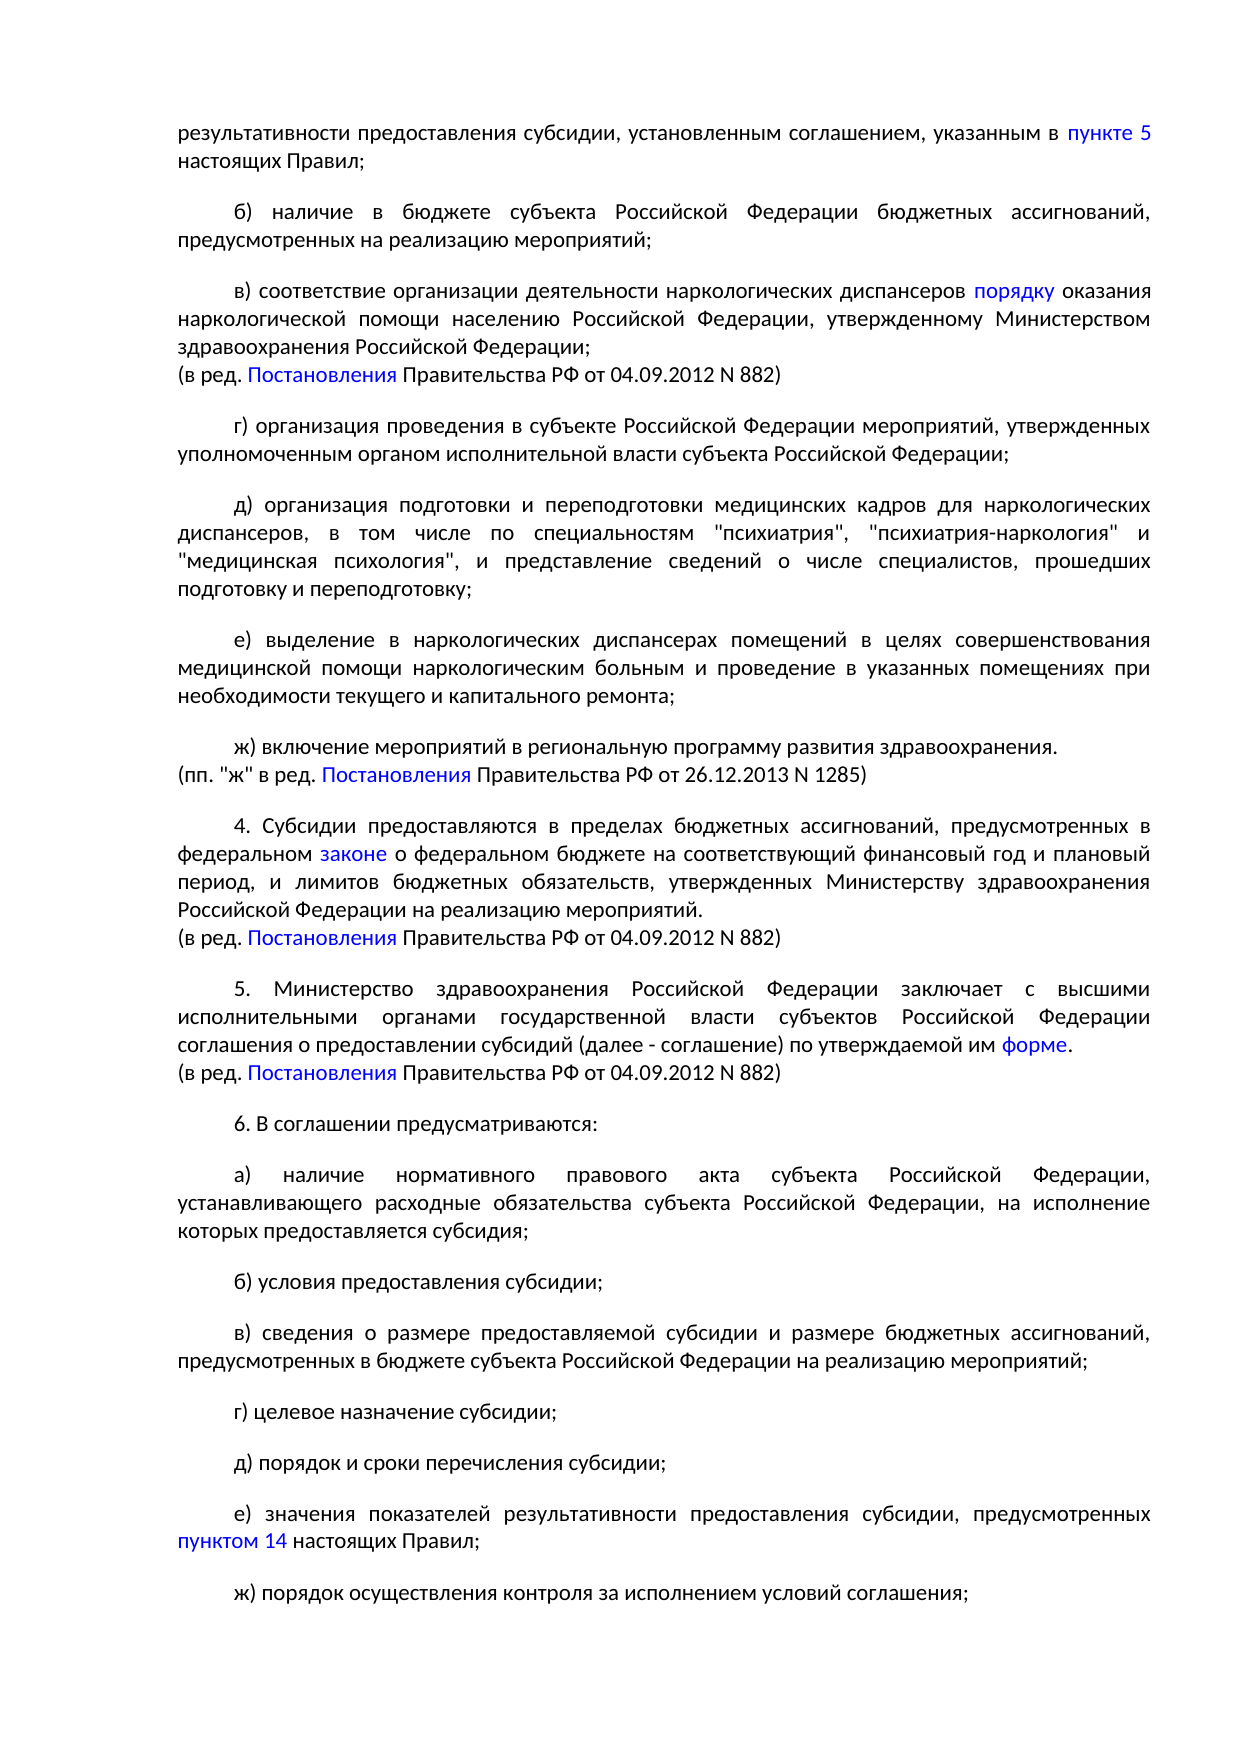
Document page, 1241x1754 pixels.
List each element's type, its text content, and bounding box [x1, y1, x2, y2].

text (в ред. Постановления Правительства РФ от 04.09.2012 N 882) [177, 923, 1152, 951]
text ж) включение мероприятий в региональную программу развития здравоохранения. [177, 732, 1152, 760]
text 6. В соглашении предусматриваются: [177, 1109, 1152, 1137]
text ж) порядок осуществления контроля за исполнением условий соглашения; [177, 1578, 1152, 1606]
text 4. Субсидии предоставляются в пределах бюджетных ассигнований, предусмотренных в федеральном законе о федеральном бюджете на соответствующий финансовый год и плановый период, и лимитов бюджетных обязательств, утвержденных Министерству здравоохранения Российской Федерации на реализацию мероприятий. [177, 811, 1152, 923]
text (в ред. Постановления Правительства РФ от 04.09.2012 N 882) [177, 360, 1152, 388]
text д) организация подготовки и переподготовки медицинских кадров для наркологических диспансеров, в том числе по специальностям "психиатрия", "психиатрия-наркология" и "медицинская психология", и представление сведений о числе специалистов, прошедших подготовку и переподготовку; [177, 490, 1152, 602]
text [177, 118, 1152, 174]
text (пп. "ж" в ред. Постановления Правительства РФ от 26.12.2013 N 1285) [177, 760, 1152, 788]
text д) порядок и сроки перечисления субсидии; [177, 1448, 1152, 1476]
text (в ред. Постановления Правительства РФ от 04.09.2012 N 882) [177, 1058, 1152, 1086]
text б) наличие в бюджете субъекта Российской Федерации бюджетных ассигнований, предусмотренных на реализацию мероприятий; [177, 197, 1152, 253]
text в) соответствие организации деятельности наркологических диспансеров порядку оказания наркологической помощи населению Российской Федерации, утвержденному Министерством здравоохранения Российской Федерации; [177, 276, 1152, 360]
text е) значения показателей результативности предоставления субсидии, предусмотренных пунктом 14 настоящих Правил; [177, 1499, 1152, 1555]
text г) целевое назначение субсидии; [177, 1397, 1152, 1425]
text б) условия предоставления субсидии; [177, 1267, 1152, 1295]
text а) наличие нормативного правового акта субъекта Российской Федерации, устанавливающего расходные обязательства субъекта Российской Федерации, на исполнение которых предоставляется субсидия; [177, 1160, 1152, 1244]
text г) организация проведения в субъекте Российской Федерации мероприятий, утвержденных уполномоченным органом исполнительной власти субъекта Российской Федерации; [177, 411, 1152, 467]
text в) сведения о размере предоставляемой субсидии и размере бюджетных ассигнований, предусмотренных в бюджете субъекта Российской Федерации на реализацию мероприятий; [177, 1318, 1152, 1374]
text е) выделение в наркологических диспансерах помещений в целях совершенствования медицинской помощи наркологическим больным и проведение в указанных помещениях при необходимости текущего и капитального ремонта; [177, 625, 1152, 709]
text 5. Министерство здравоохранения Российской Федерации заключает с высшими исполнительными органами государственной власти субъектов Российской Федерации соглашения о предоставлении субсидий (далее - соглашение) по утверждаемой им форме. [177, 974, 1152, 1058]
